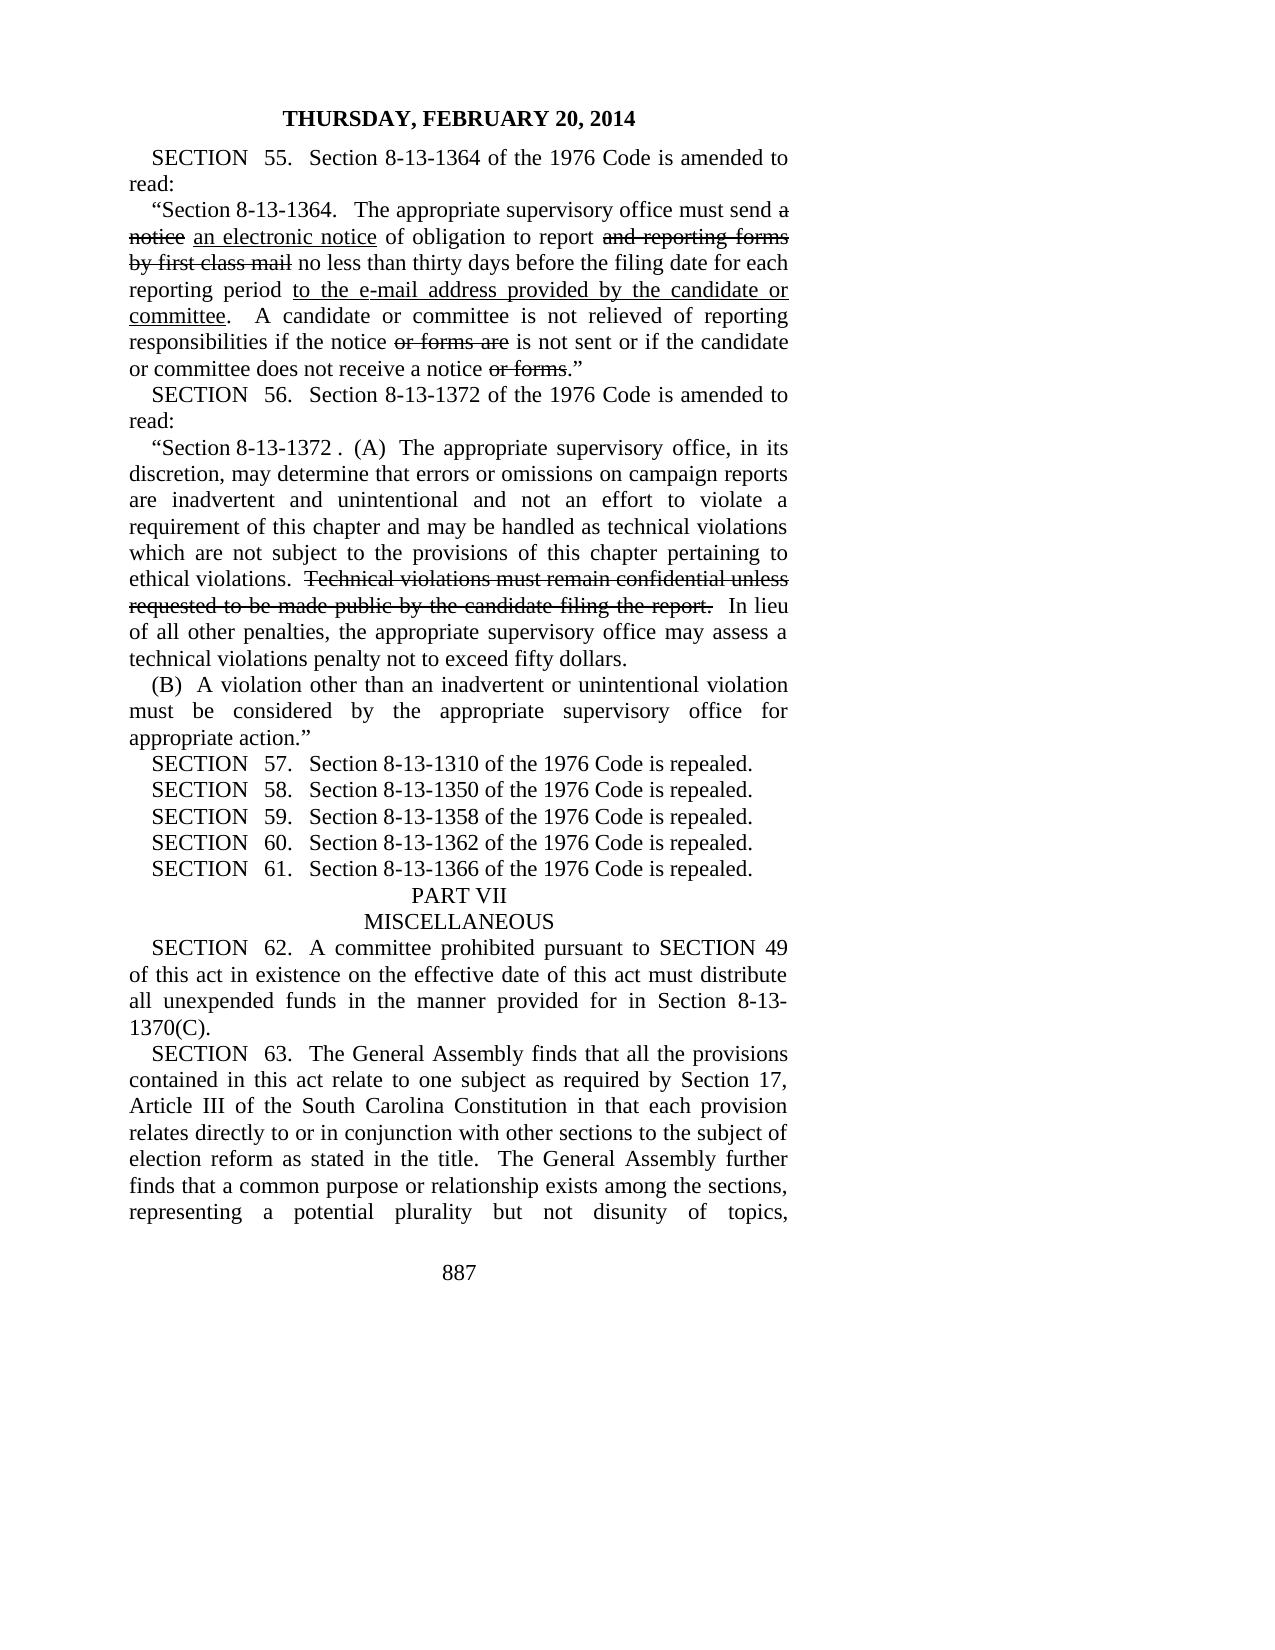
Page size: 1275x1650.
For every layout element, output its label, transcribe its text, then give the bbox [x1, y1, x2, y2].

text SECTION 61. Section 8-13-1366 of the 1976 Code is repealed. [129, 855, 789, 882]
text SECTION 56. Section 8-13-1372 of the 1976 Code is amended to read: [129, 381, 789, 434]
text SECTION 60. Section 8-13-1362 of the 1976 Code is repealed. [129, 829, 789, 855]
text “Section 8-13-1364. The appropriate supervisory office must send a notice an electronic notice of obligation to report and reporting forms by first class mail no less than thirty days before the filing date for each reporting period to the e-mail address provided by the candidate or committee. A candidate or committee is not relieved of reporting responsibilities if the notice or forms are is not sent or if the candidate or committee does not receive a notice or forms.” [129, 197, 789, 381]
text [129, 1040, 789, 1224]
text SECTION 57. Section 8-13-1310 of the 1976 Code is repealed. [129, 750, 789, 776]
text SECTION 55. Section 8-13-1364 of the 1976 Code is amended to read: [129, 144, 789, 197]
text “Section 8-13-1372 . (A) The appropriate supervisory office, in its discretion, may determine that errors or omissions on campaign reports are inadvertent and unintentional and not an effort to violate a requirement of this chapter and may be handled as technical violations which are not subject to the provisions of this chapter pertaining to ethical violations. Technical violations must remain confidential unless requested to be made public by the candidate filing the report. In lieu of all other penalties, the appropriate supervisory office may assess a technical violations penalty not to exceed fifty dollars. [129, 434, 789, 671]
text SECTION 59. Section 8-13-1358 of the 1976 Code is repealed. [129, 803, 789, 829]
text SECTION 62. A committee prohibited pursuant to SECTION 49 of this act in existence on the effective date of this act must distribute all unexpended funds in the manner provided for in Section 8-13-1370(C). [129, 934, 789, 1040]
text (B) A violation other than an inadvertent or unintentional violation must be considered by the appropriate supervisory office for appropriate action.” [129, 671, 789, 750]
text PART VII [129, 882, 789, 908]
text SECTION 58. Section 8-13-1350 of the 1976 Code is repealed. [129, 776, 789, 803]
text MISCELLANEOUS [129, 908, 789, 934]
